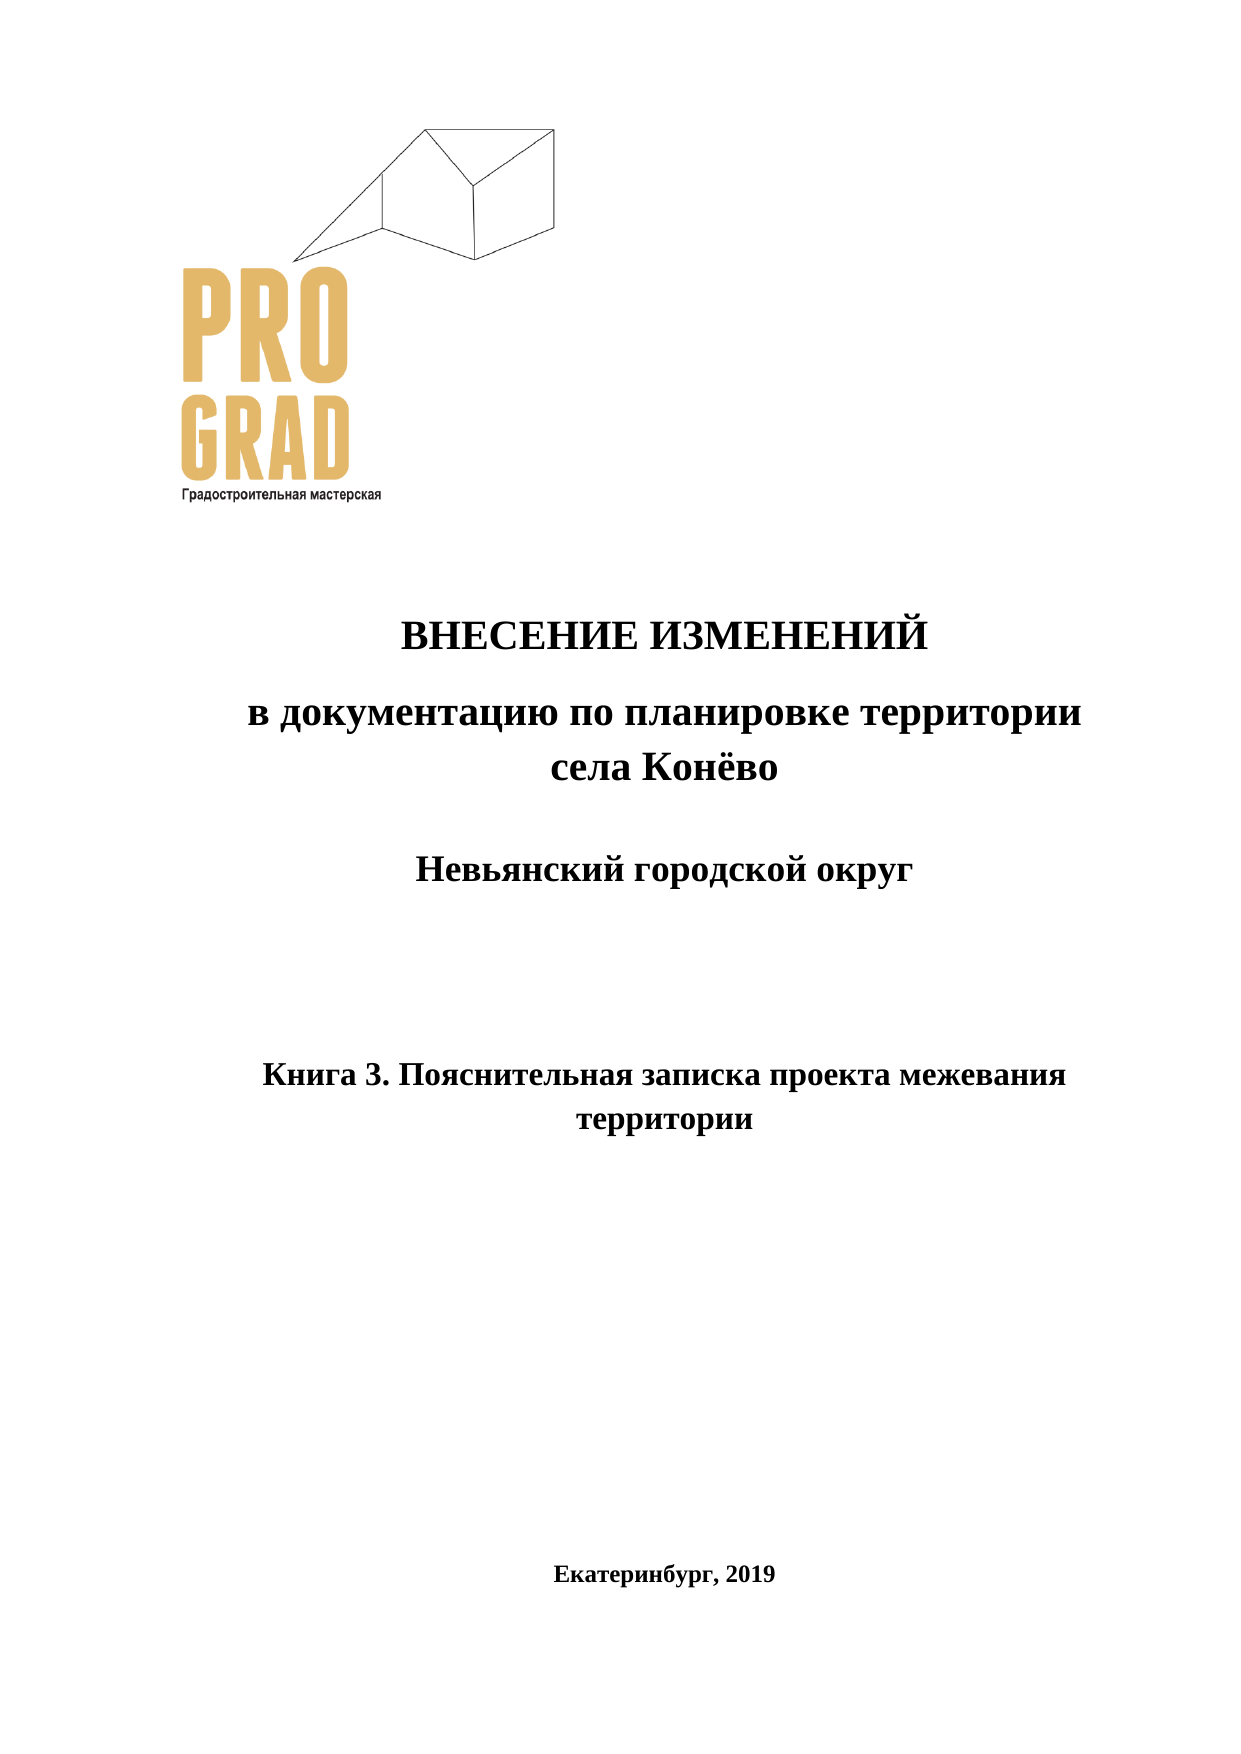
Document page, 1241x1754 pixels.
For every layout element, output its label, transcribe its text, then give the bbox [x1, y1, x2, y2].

text Книга 3. Пояснительная записка проекта межевания территории [177, 1054, 1152, 1137]
text села Конёво [177, 741, 1152, 789]
text Невьянский городской округ [177, 846, 1152, 889]
text в документацию по планировке территории [177, 686, 1152, 734]
text ВНЕСЕНИЕ ИЗМЕНЕНИЙ [177, 610, 1152, 658]
picture [177, 118, 557, 504]
text Екатеринбург, 2019 [177, 1559, 1152, 1588]
